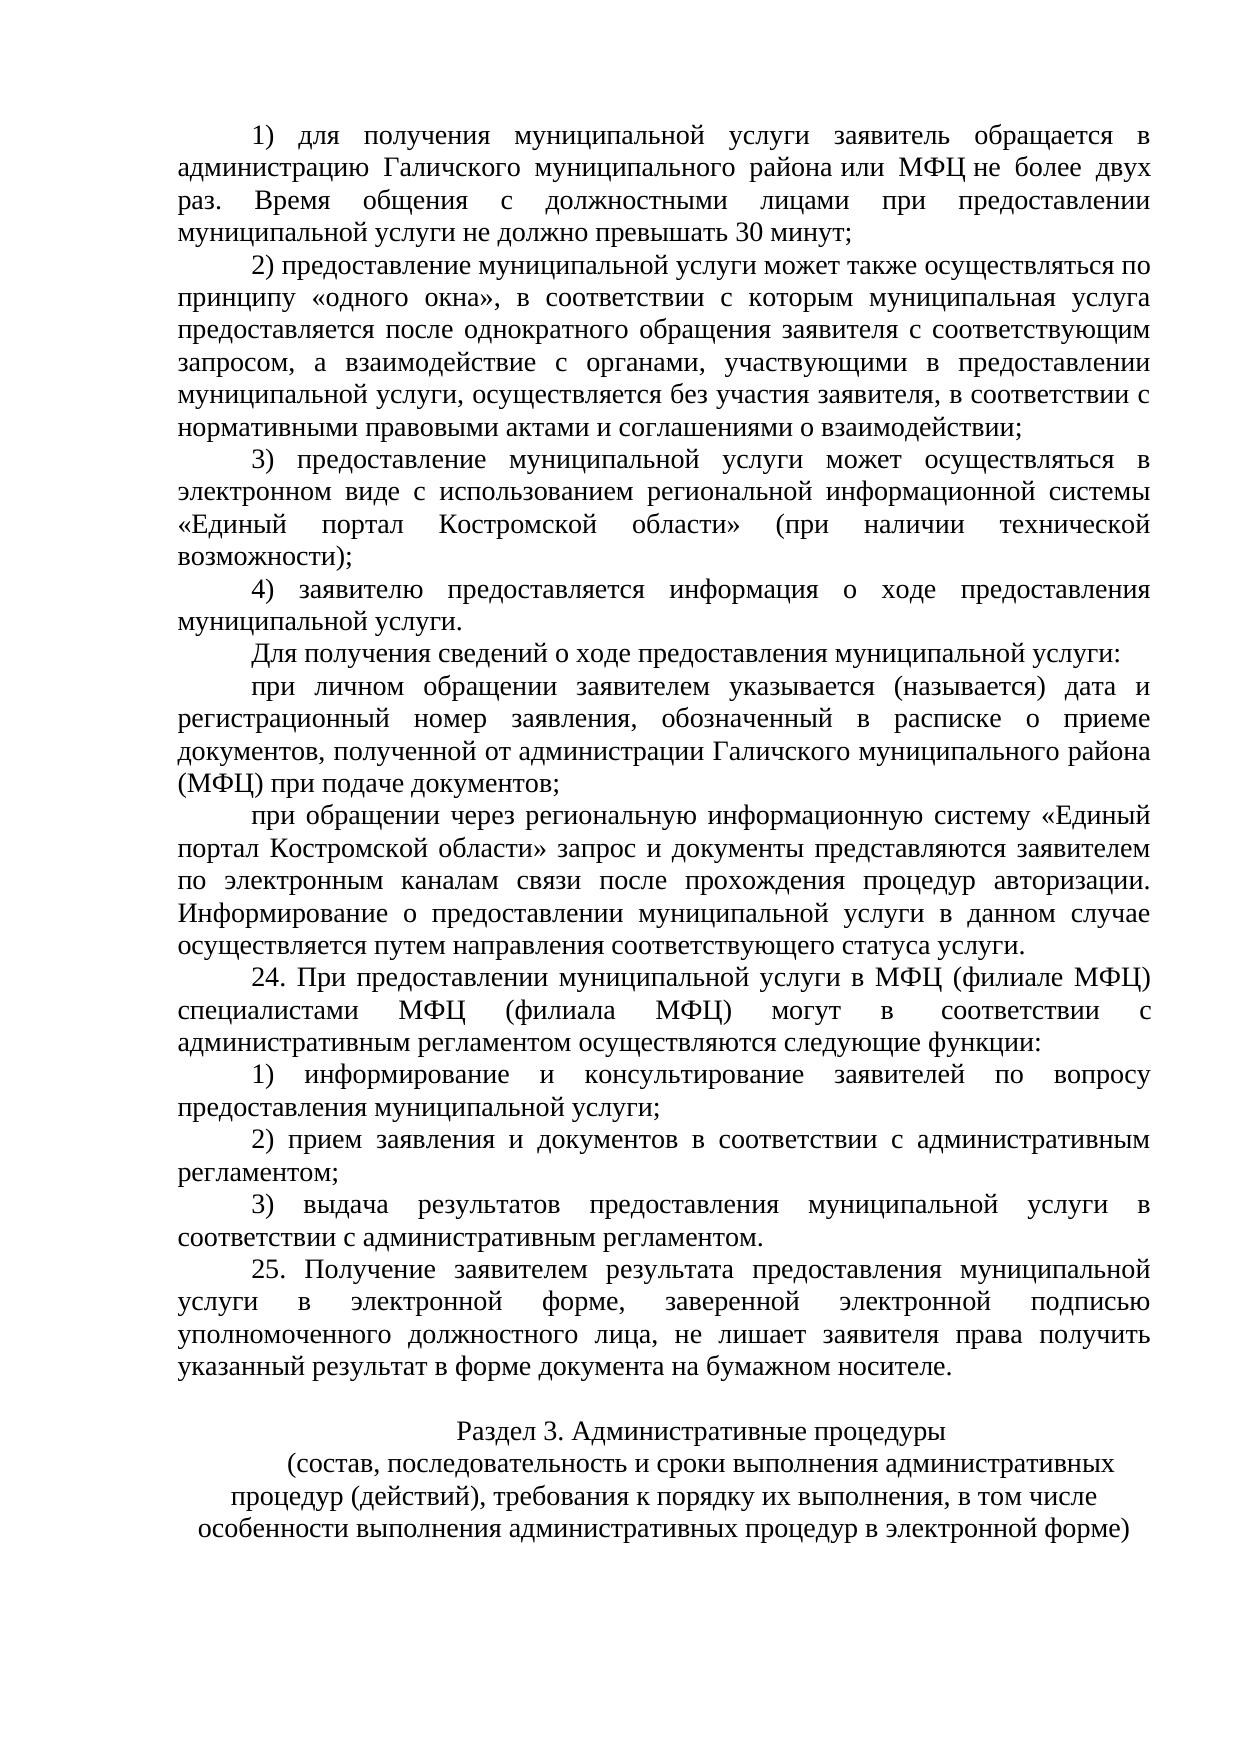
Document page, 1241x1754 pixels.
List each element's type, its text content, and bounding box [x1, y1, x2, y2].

text 1) информирование и консультирование заявителей по вопросу предоставления муниципальной услуги; [177, 1058, 1152, 1122]
text 24. При предоставлении муниципальной услуги в МФЦ (филиале МФЦ) специалистами МФЦ (филиала МФЦ) могут в соответствии с административным регламентом осуществляются следующие функции: [177, 960, 1152, 1058]
text 1) для получения муниципальной услуги заявитель обращается в администрацию Галичского муниципального района или МФЦ не более двух раз. Время общения с должностными лицами при предоставлении муниципальной услуги не должно превышать 30 минут; [177, 118, 1152, 248]
text при обращении через региональную информационную систему «Единый портал Костромской области» запрос и документы представляются заявителем по электронным каналам связи после прохождения процедур авторизации. Информирование о предоставлении муниципальной услуги в данном случае осуществляется путем направления соответствующего статуса услуги. [177, 798, 1152, 960]
text 2) прием заявления и документов в соответствии с административным регламентом; [177, 1122, 1152, 1187]
text 25. Получение заявителем результата предоставления муниципальной услуги в электронной форме, заверенной электронной подписью уполномоченного должностного лица, не лишает заявителя права получить указанный результат в форме документа на бумажном носителе. [177, 1252, 1152, 1382]
text 3) предоставление муниципальной услуги может осуществляться в электронном виде с использованием региональной информационной системы «Единый портал Костромской области» (при наличии технической возможности); [177, 442, 1152, 572]
text 4) заявителю предоставляется информация о ходе предоставления муниципальной услуги. [177, 572, 1152, 636]
text 3) выдача результатов предоставления муниципальной услуги в соответствии с административным регламентом. [177, 1187, 1152, 1252]
text при личном обращении заявителем указывается (называется) дата и регистрационный номер заявления, обозначенный в расписке о приеме документов, полученной от администрации Галичского муниципального района (МФЦ) при подаче документов; [177, 669, 1152, 798]
text Для получения сведений о ходе предоставления муниципальной услуги: [177, 636, 1152, 669]
text Раздел 3. Административные процедуры [177, 1414, 1152, 1446]
text (состав, последовательность и сроки выполнения административных процедур (действий), требования к порядку их выполнения, в том числе особенности выполнения административных процедур в электронной форме) [177, 1446, 1152, 1543]
text 2) предоставление муниципальной услуги может также осуществляться по принципу «одного окна», в соответствии с которым муниципальная услуга предоставляется после однократного обращения заявителя с соответствующим запросом, а взаимодействие с органами, участвующими в предоставлении муниципальной услуги, осуществляется без участия заявителя, в соответствии с нормативными правовыми актами и соглашениями о взаимодействии; [177, 248, 1152, 442]
